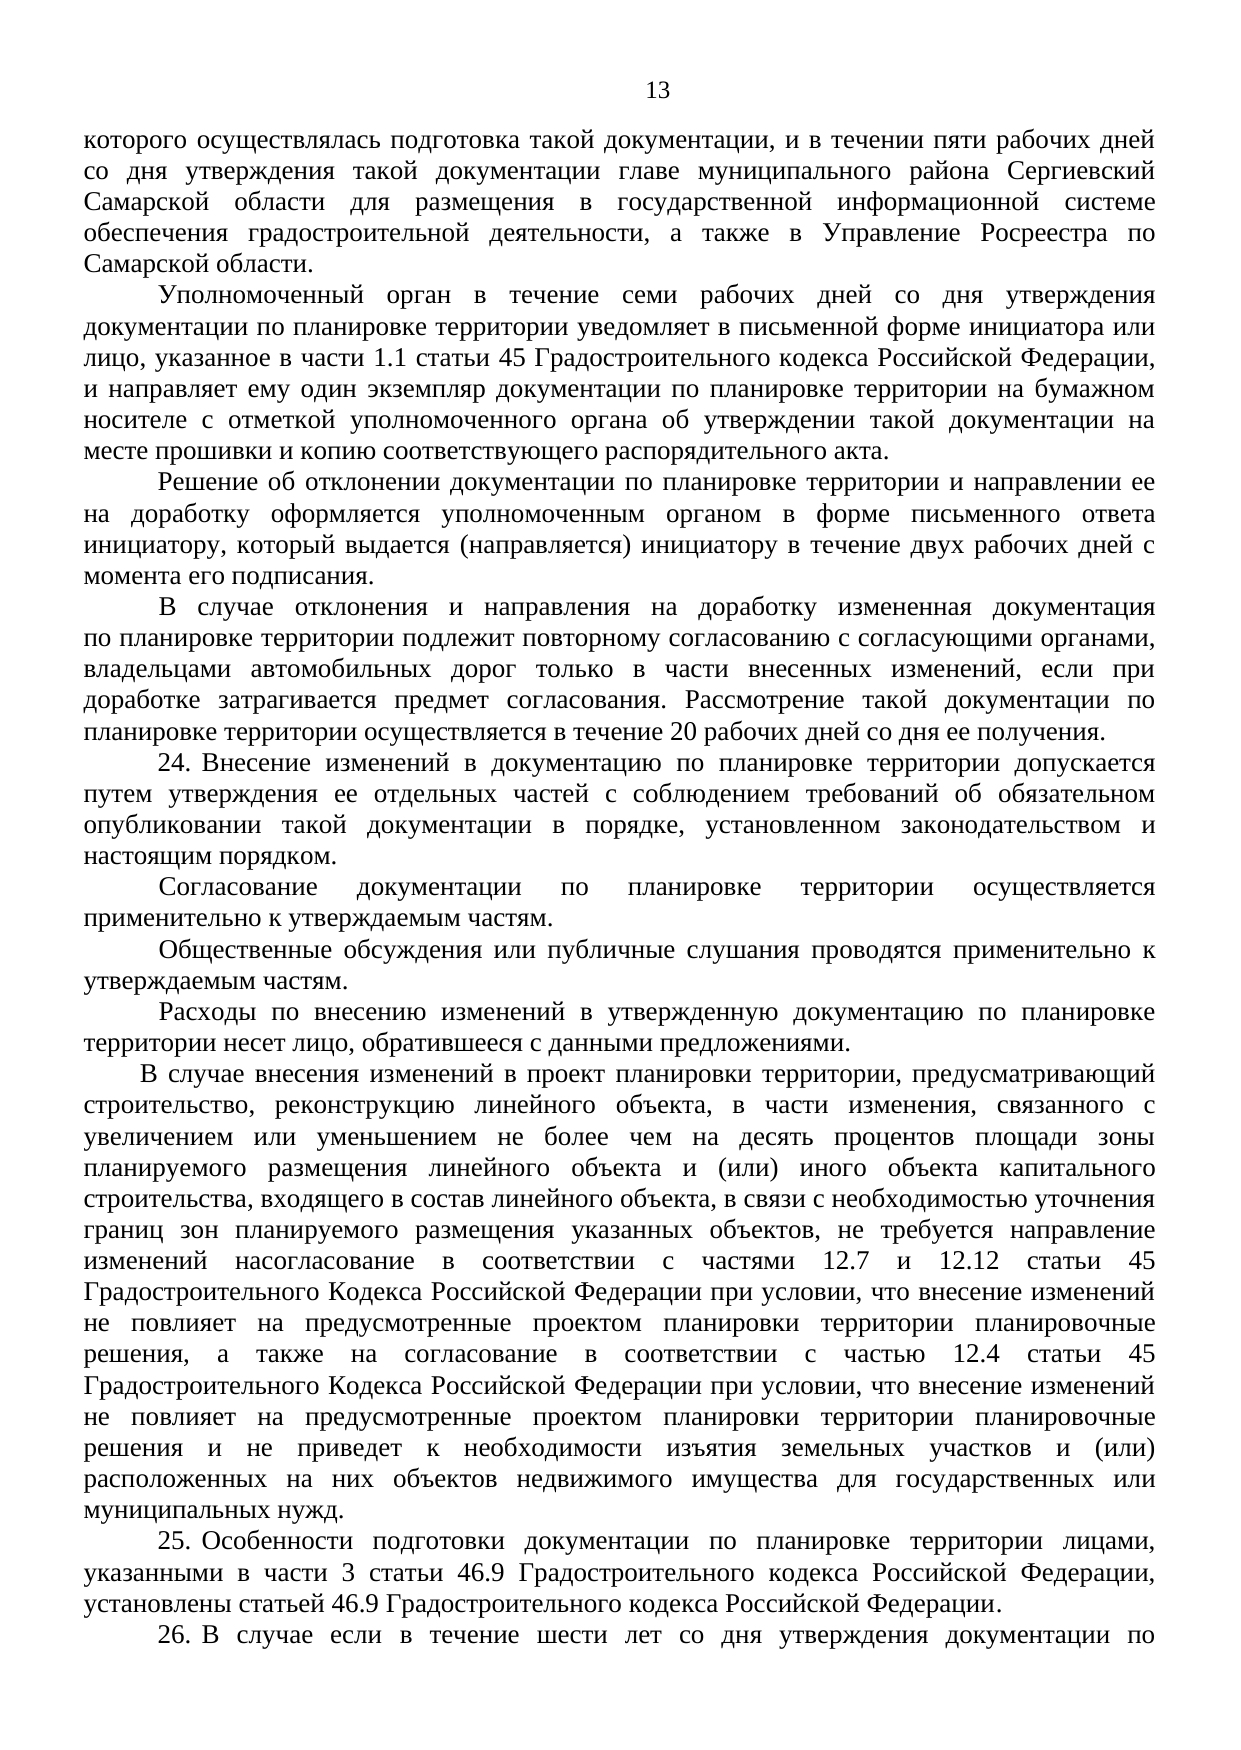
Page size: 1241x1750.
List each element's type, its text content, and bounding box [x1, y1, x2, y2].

list Внесение изменений в документацию по планировке территории допускается путем утверждения ее отдельных частей с соблюдением требований об обязательном опубликовании такой документации в порядке, установленном законодательством и настоящим порядком. [83, 746, 1157, 870]
text Согласование документации по планировке территории осуществляется применительно к утверждаемым частям. [83, 870, 1157, 933]
text В случае внесения изменений в проект планировки территории, предусматривающий строительство, реконструкцию линейного объекта, в части изменения, связанного с увеличением или уменьшением не более чем на десять процентов площади зоны планируемого размещения линейного объекта и (или) иного объекта капитального строительства, входящего в состав линейного объекта, в связи с необходимостью уточнения границ зон планируемого размещения указанных объектов, не требуется направление изменений насогласование в соответствии с частями 12.7 и 12.12 статьи 45 Градостроительного Кодекса Российской Федерации при условии, что внесение изменений не повлияет на предусмотренные проектом планировки территории планировочные решения, а также на согласование в соответствии с частью 12.4 статьи 45 Градостроительного Кодекса Российской Федерации при условии, что внесение изменений не повлияет на предусмотренные проектом планировки территории планировочные решения и не приведет к необходимости изъятия земельных участков и (или) расположенных на них объектов недвижимого имущества для государственных или муниципальных нужд. [83, 1057, 1157, 1524]
text Уполномоченный орган в течение семи рабочих дней со дня утверждения документации по планировке территории уведомляет в письменной форме инициатора или лицо, указанное в части 1.1 статьи 45 Градостроительного кодекса Российской Федерации, и направляет ему один экземпляр документации по планировке территории на бумажном носителе с отметкой уполномоченного органа об утверждении такой документации на месте прошивки и копию соответствующего распорядительного акта. [83, 279, 1157, 466]
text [83, 123, 1157, 279]
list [83, 1618, 1157, 1649]
text В случае отклонения и направления на доработку измененная документация по планировке территории подлежит повторному согласованию с согласующими органами, владельцами автомобильных дорог только в части внесенных изменений, если при доработке затрагивается предмет согласования. Рассмотрение такой документации по планировке территории осуществляется в течение 20 рабочих дней со дня ее получения. [83, 590, 1157, 746]
list Особенности подготовки документации по планировке территории лицами, указанными в части 3 статьи 46.9 Градостроительного кодекса Российской Федерации, установлены статьей 46.9 Градостроительного кодекса Российской Федерации. [83, 1524, 1157, 1618]
text Общественные обсуждения или публичные слушания проводятся применительно к утверждаемым частям. [83, 933, 1157, 995]
text Решение об отклонении документации по планировке территории и направлении ее на доработку оформляется уполномоченным органом в форме письменного ответа инициатору, который выдается (направляется) инициатору в течение двух рабочих дней с момента его подписания. [83, 466, 1157, 590]
text Расходы по внесению изменений в утвержденную документацию по планировке территории несет лицо, обратившееся с данными предложениями. [83, 995, 1157, 1057]
